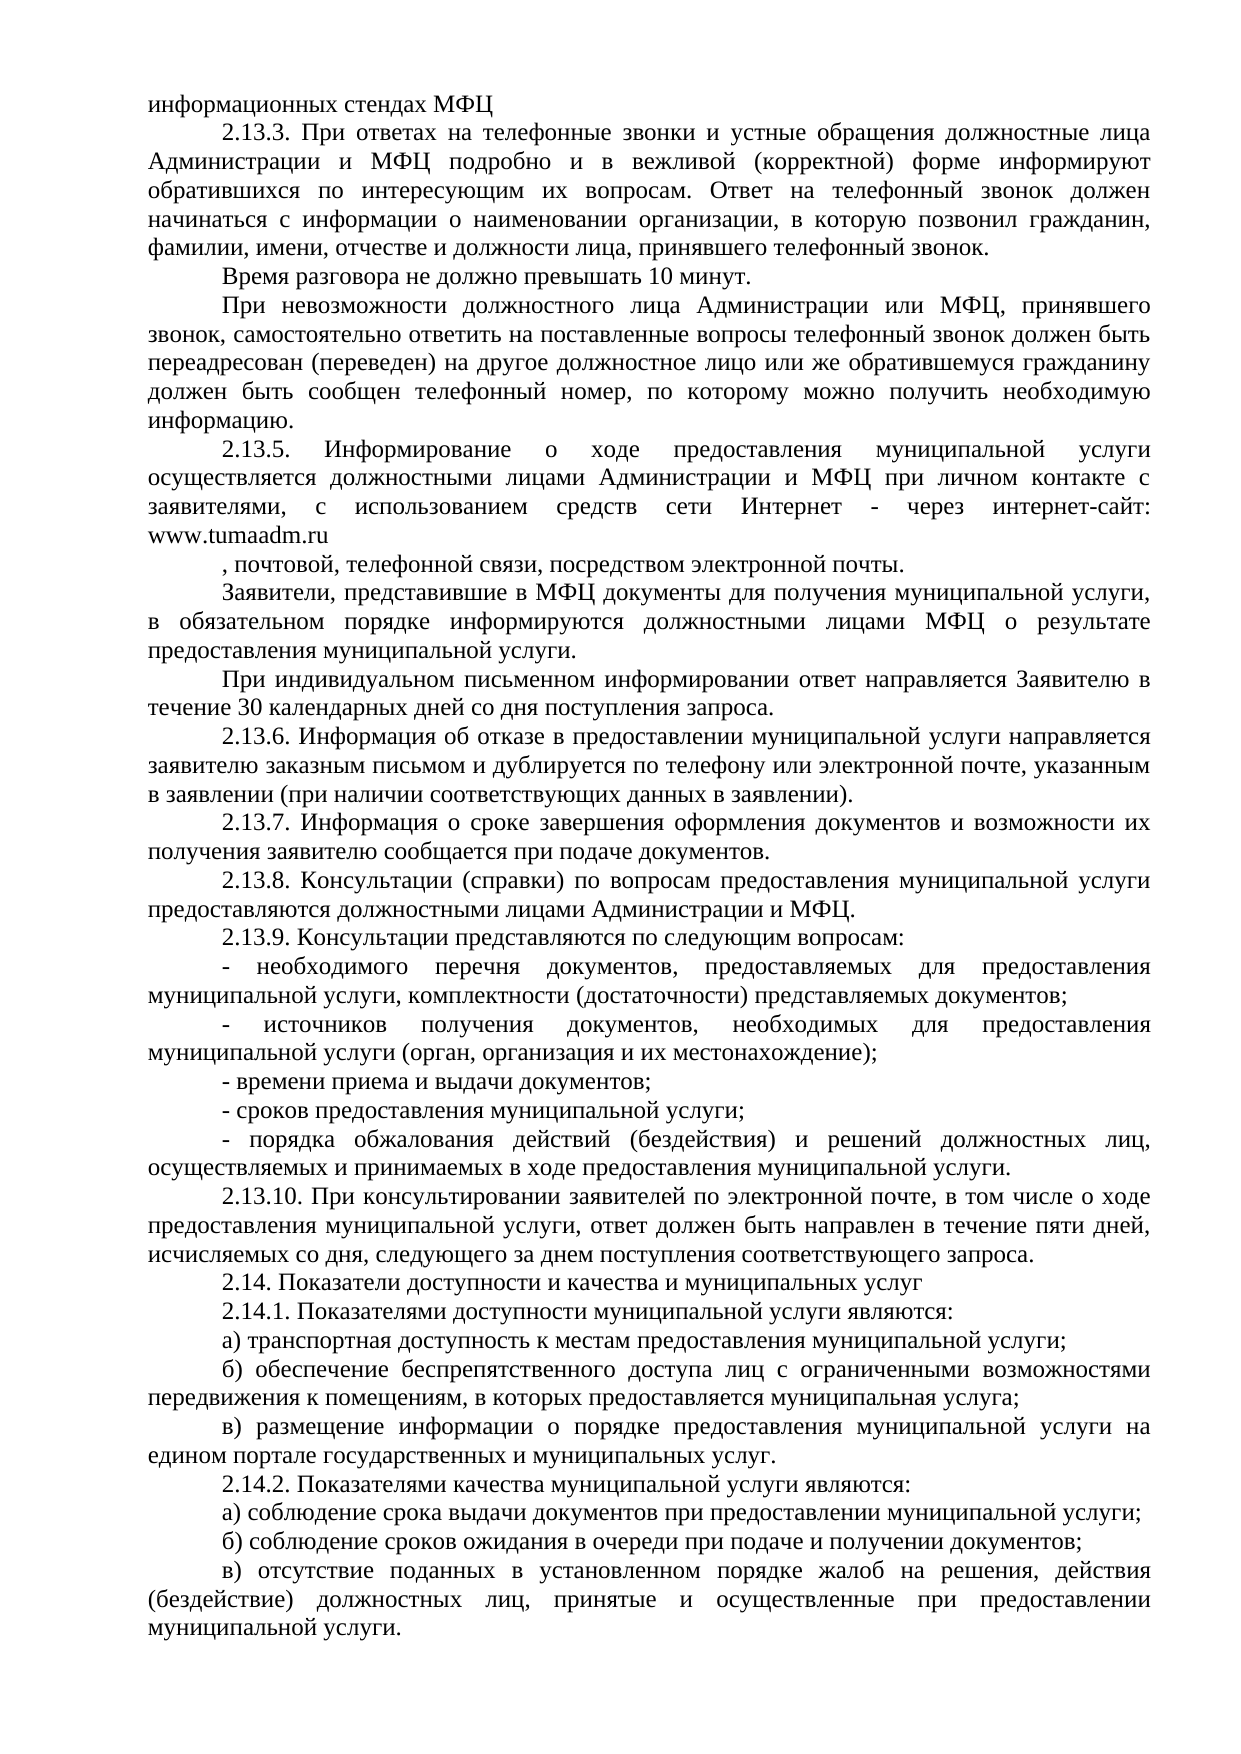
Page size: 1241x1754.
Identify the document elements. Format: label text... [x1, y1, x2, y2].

text При невозможности должностного лица Администрации или МФЦ, принявшего звонок, самостоятельно ответить на поставленные вопросы телефонный звонок должен быть переадресован (переведен) на другое должностное лицо или же обратившемуся гражданину должен быть сообщен телефонный номер, по которому можно получить необходимую информацию. [148, 290, 1152, 434]
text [148, 89, 1152, 117]
text Время разговора не должно превышать 10 минут. [148, 261, 1152, 290]
text Заявители, представившие в МФЦ документы для получения муниципальной услуги, в обязательном порядке информируются должностными лицами МФЦ о результате предоставления муниципальной услуги. [148, 577, 1152, 664]
text - источников получения документов, необходимых для предоставления муниципальной услуги (орган, организация и их местонахождение); [148, 1009, 1152, 1066]
text в) отсутствие поданных в установленном порядке жалоб на решения, действия (бездействие) должностных лиц, принятые и осуществленные при предоставлении муниципальной услуги. [148, 1555, 1152, 1641]
text а) соблюдение срока выдачи документов при предоставлении муниципальной услуги; [148, 1497, 1152, 1526]
text 2.14. Показатели доступности и качества и муниципальных услуг [148, 1267, 1152, 1296]
text 2.14.2. Показателями качества муниципальной услуги являются: [148, 1469, 1152, 1497]
text 2.13.10. При консультировании заявителей по электронной почте, в том числе о ходе предоставления муниципальной услуги, ответ должен быть направлен в течение пяти дней, исчисляемых со дня, следующего за днем поступления соответствующего запроса. [148, 1181, 1152, 1267]
text 2.14.1. Показателями доступности муниципальной услуги являются: [148, 1296, 1152, 1325]
text 2.13.6. Информация об отказе в предоставлении муниципальной услуги направляется заявителю заказным письмом и дублируется по телефону или электронной почте, указанным в заявлении (при наличии соответствующих данных в заявлении). [148, 721, 1152, 807]
text 2.13.7. Информация о сроке завершения оформления документов и возможности их получения заявителю сообщается при подаче документов. [148, 807, 1152, 865]
text - сроков предоставления муниципальной услуги; [148, 1095, 1152, 1124]
text - времени приема и выдачи документов; [148, 1066, 1152, 1095]
text а) транспортная доступность к местам предоставления муниципальной услуги; [148, 1325, 1152, 1354]
text При индивидуальном письменном информировании ответ направляется Заявителю в течение 30 календарных дней со дня поступления запроса. [148, 664, 1152, 721]
text б) соблюдение сроков ожидания в очереди при подаче и получении документов; [148, 1526, 1152, 1555]
text 2.13.9. Консультации представляются по следующим вопросам: [148, 922, 1152, 951]
text б) обеспечение беспрепятственного доступа лиц с ограниченными возможностями передвижения к помещениям, в которых предоставляется муниципальная услуга; [148, 1354, 1152, 1411]
text 2.13.5. Информирование о ходе предоставления муниципальной услуги осуществляется должностными лицами Администрации и МФЦ при личном контакте с заявителями, с использованием средств сети Интернет - через интернет-сайт: www.tumaadm.ru [148, 434, 1152, 549]
text - необходимого перечня документов, предоставляемых для предоставления муниципальной услуги, комплектности (достаточности) представляемых документов; [148, 951, 1152, 1009]
text 2.13.3. При ответах на телефонные звонки и устные обращения должностные лица Администрации и МФЦ подробно и в вежливой (корректной) форме информируют обратившихся по интересующим их вопросам. Ответ на телефонный звонок должен начинаться с информации о наименовании организации, в которую позвонил гражданин, фамилии, имени, отчестве и должности лица, принявшего телефонный звонок. [148, 117, 1152, 261]
text - порядка обжалования действий (бездействия) и решений должностных лиц, осуществляемых и принимаемых в ходе предоставления муниципальной услуги. [148, 1124, 1152, 1181]
text в) размещение информации о порядке предоставления муниципальной услуги на едином портале государственных и муниципальных услуг. [148, 1411, 1152, 1469]
text , почтовой, телефонной связи, посредством электронной почты. [148, 549, 1152, 577]
text 2.13.8. Консультации (справки) по вопросам предоставления муниципальной услуги предоставляются должностными лицами Администрации и МФЦ. [148, 865, 1152, 922]
